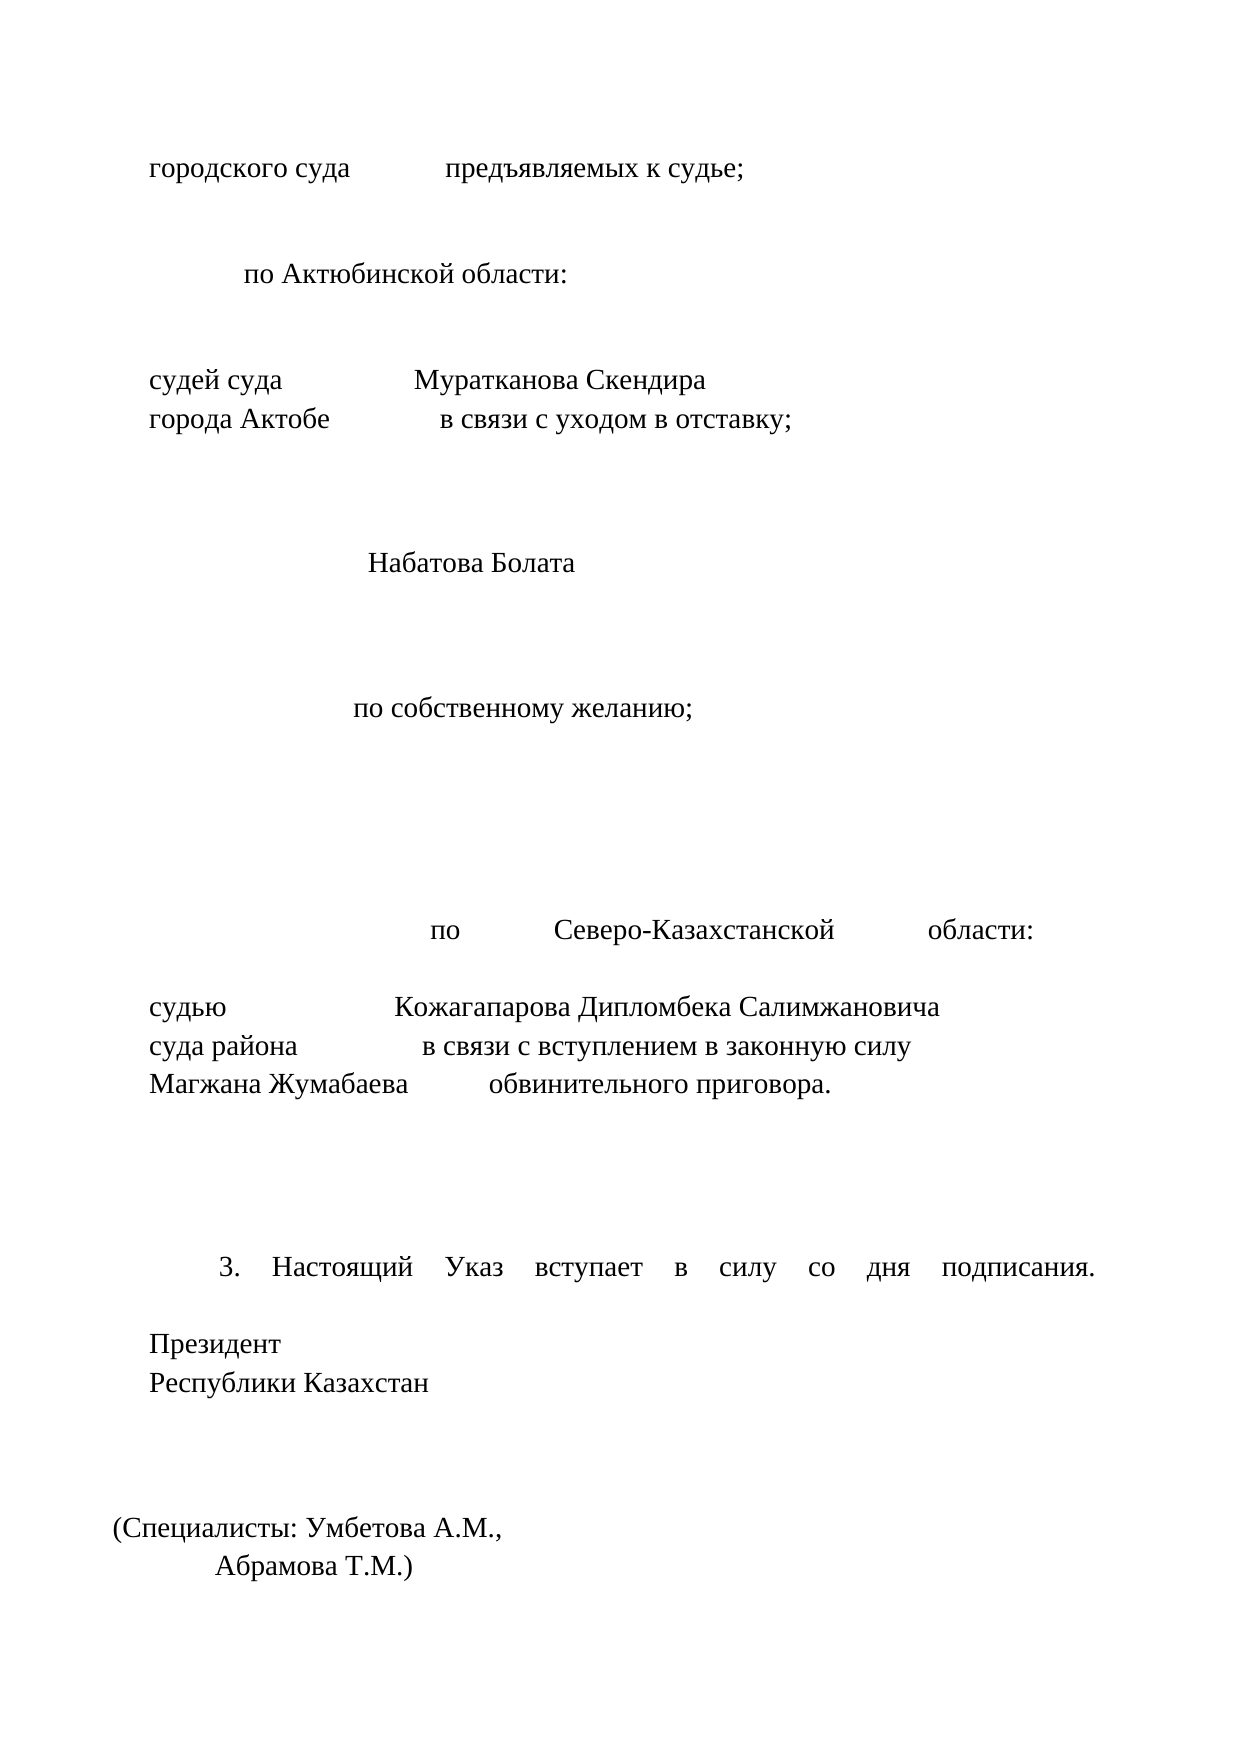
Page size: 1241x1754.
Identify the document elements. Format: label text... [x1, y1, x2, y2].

text Магжана Жумабаева обвинительного приговора. [112, 1066, 1128, 1100]
text судей суда Муратканова Скендира [112, 362, 1128, 396]
text Республики Казахстан [112, 1365, 1128, 1398]
text городского суда предъявляемых к судье; [112, 150, 1128, 183]
text города Актобе в связи с уходом в отставку; [112, 401, 1128, 434]
text (Специалисты: Умбетова А.М., [112, 1510, 1128, 1543]
text суда района в связи с вступлением в законную силу [112, 1028, 1128, 1061]
text Абрамова Т.М.) [112, 1548, 1128, 1582]
text Президент [112, 1326, 1128, 1360]
text судью Кожагапарова Дипломбека Салимжановича [112, 989, 1128, 1023]
text по собственному желанию; [112, 690, 1128, 724]
text 3. Настоящий Указ вступает в силу со дня подписания. [112, 1172, 1128, 1321]
text Набатова Болата [112, 546, 1128, 579]
text по Северо-Казахстанской области: [112, 835, 1128, 984]
text по Актюбинской области: [112, 256, 1128, 290]
